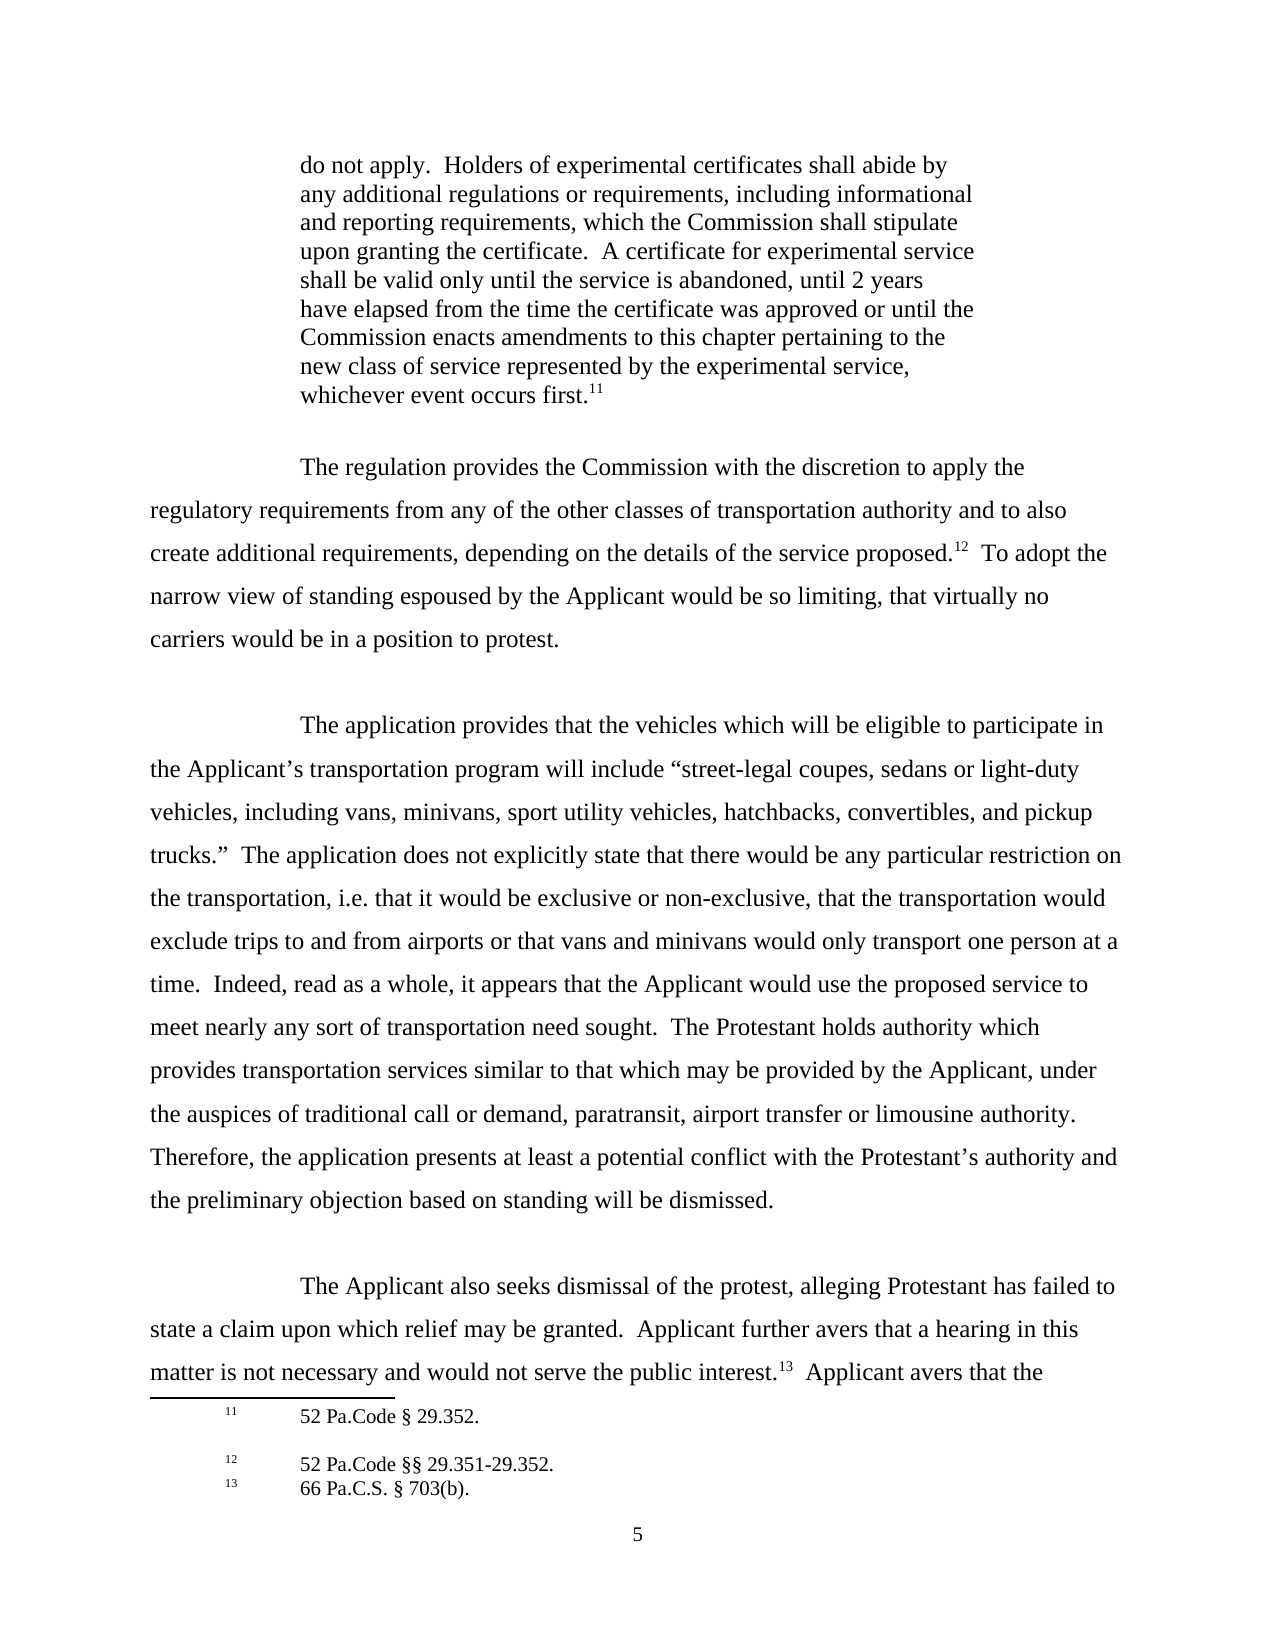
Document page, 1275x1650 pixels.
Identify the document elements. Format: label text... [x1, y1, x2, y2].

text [150, 1271, 1125, 1386]
text The application provides that the vehicles which will be eligible to participate in the Applicant’s transportation program will include “street-legal coupes, sedans or light-duty vehicles, including vans, minivans, sport utility vehicles, hatchbacks, convertibles, and pickup trucks.” The application does not explicitly state that there would be any particular restriction on the transportation, i.e. that it would be exclusive or non-exclusive, that the transportation would exclude trips to and from airports or that vans and minivans would only transport one person at a time. Indeed, read as a whole, it appears that the Applicant would use the proposed service to meet nearly any sort of transportation need sought. The Protestant holds authority which provides transportation services similar to that which may be provided by the Applicant, under the auspices of traditional call or demand, paratransit, airport transfer or limousine authority. Therefore, the application presents at least a potential conflict with the Protestant’s authority and the preliminary objection based on standing will be dismissed. [150, 711, 1125, 1214]
text The regulation provides the Commission with the discretion to apply the regulatory requirements from any of the other classes of transportation authority and to also create additional requirements, depending on the details of the service proposed. To adopt the narrow view of standing espoused by the Applicant would be so limiting, that virtually no carriers would be in a position to protest. [150, 452, 1125, 653]
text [300, 150, 975, 409]
